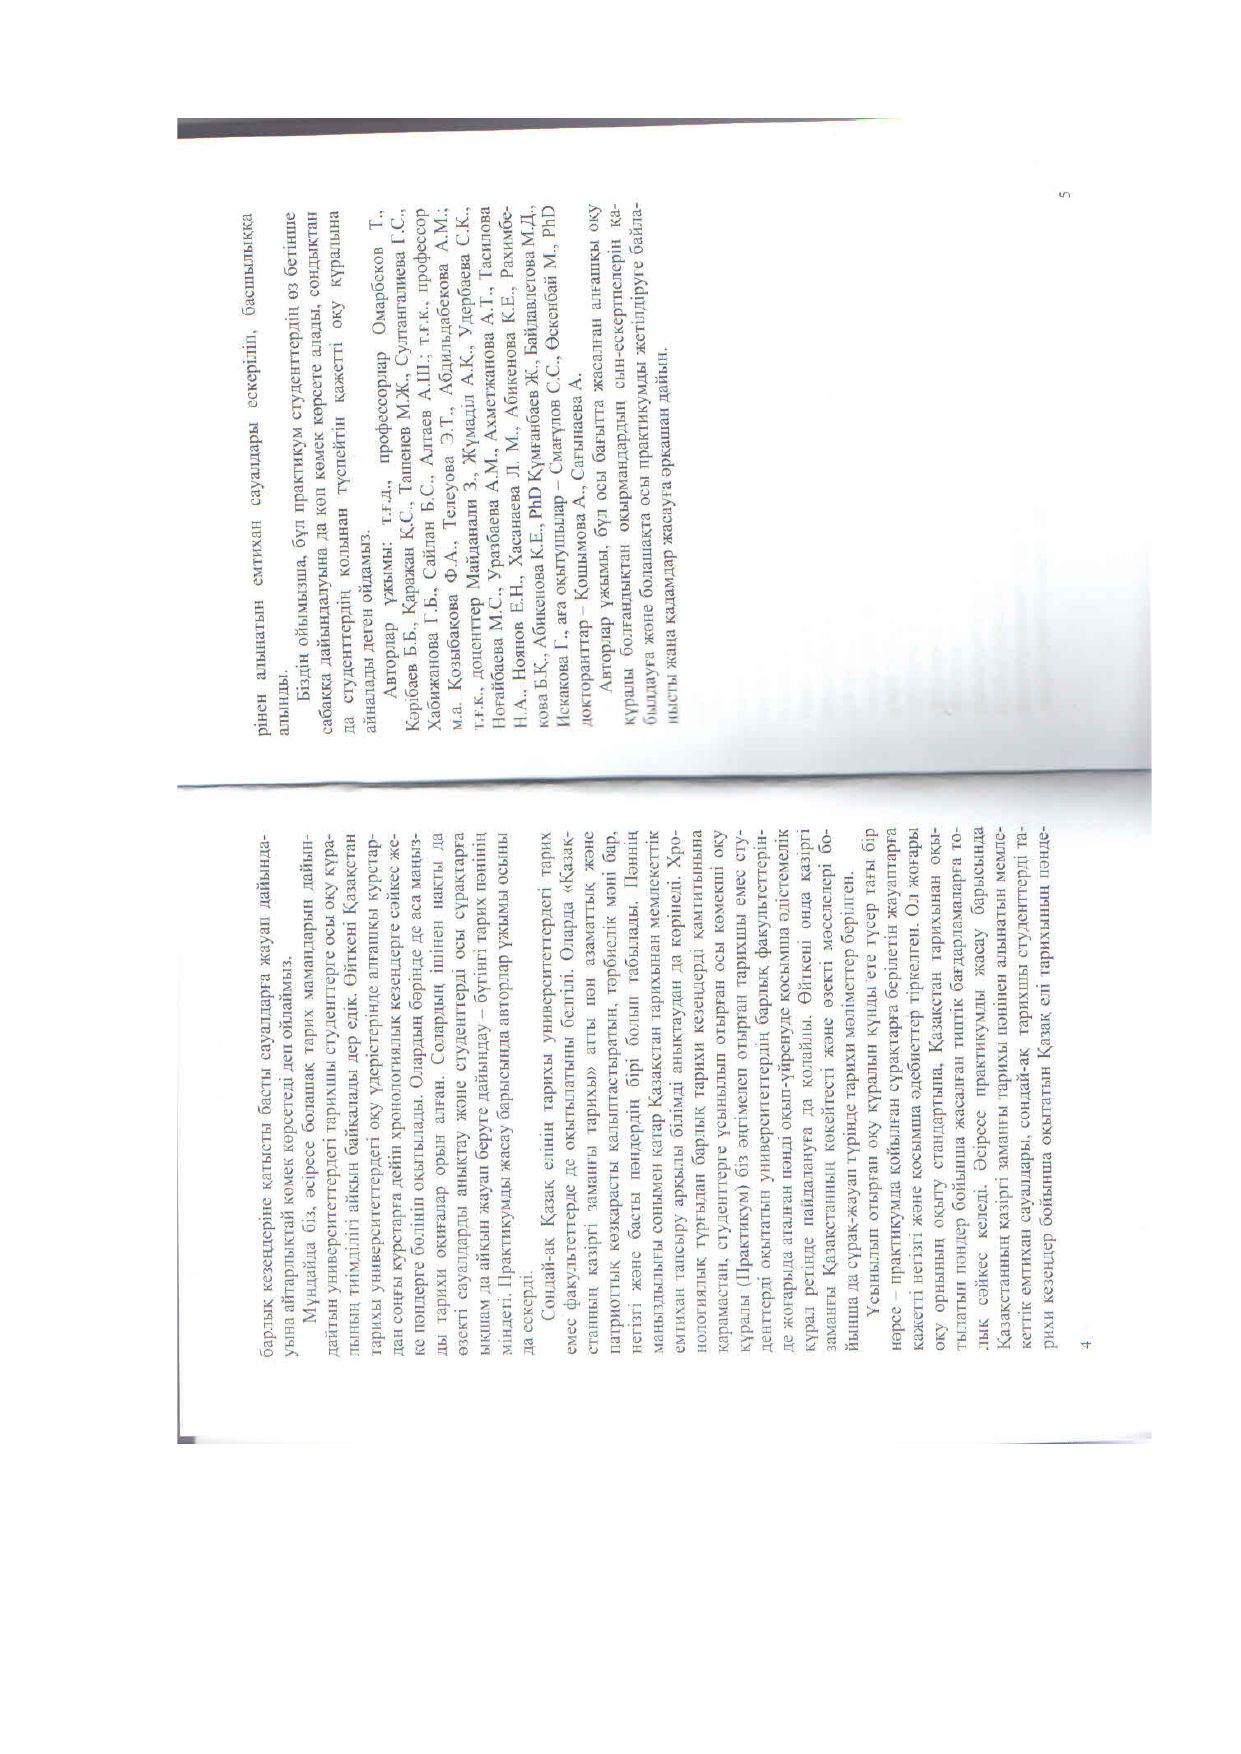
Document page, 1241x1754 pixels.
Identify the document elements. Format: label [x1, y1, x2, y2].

picture [177, 118, 1152, 1444]
